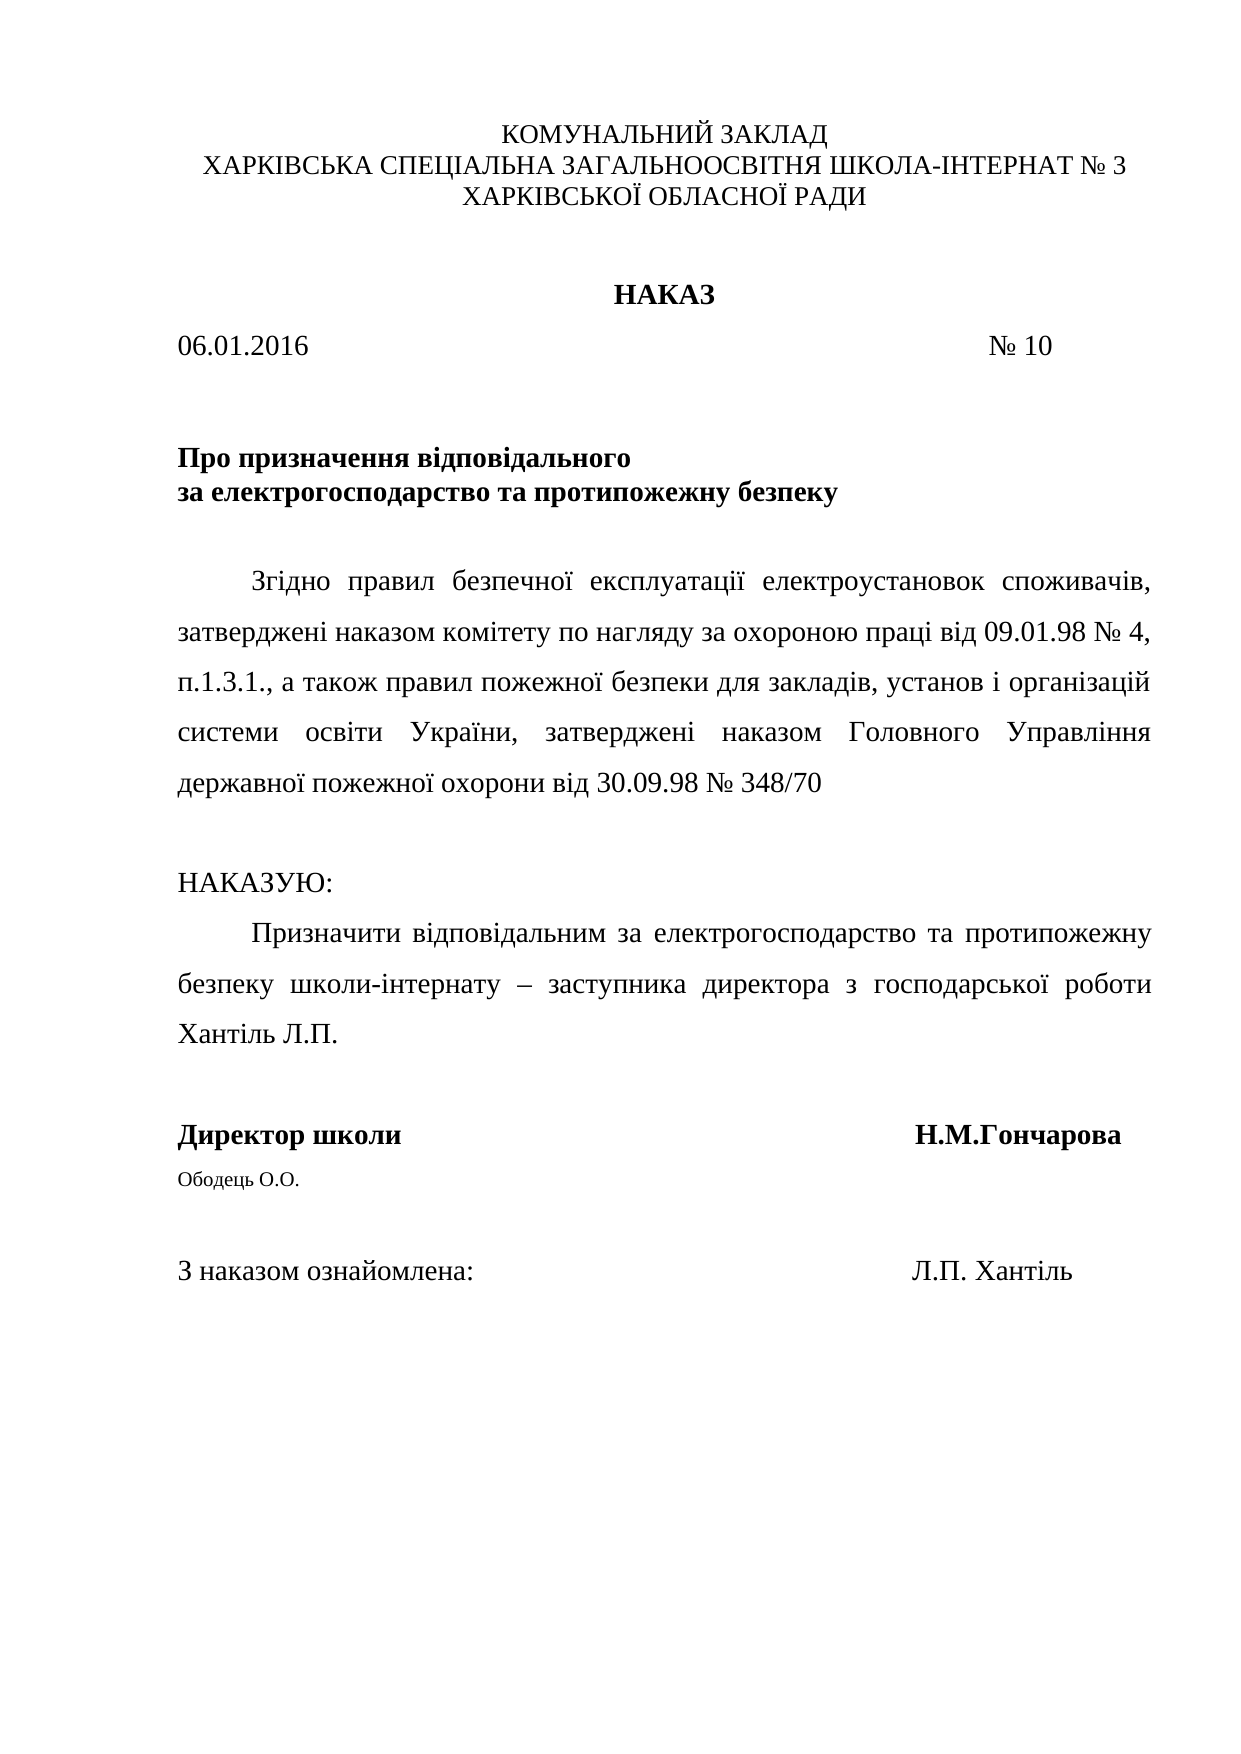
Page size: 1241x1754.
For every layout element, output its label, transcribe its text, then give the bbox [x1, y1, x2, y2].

text Призначити відповідальним за електрогосподарство та протипожежну безпеку школи-інтернату – заступника директора з господарської роботи Хантіль Л.П. [177, 916, 1152, 1050]
text НАКАЗ [177, 277, 1152, 311]
text за електрогосподарство та протипожежну безпеку [177, 474, 1152, 507]
text З наказом ознайомлена: Л.П. Хантіль [177, 1253, 1152, 1287]
text ХАРКІВСЬКОЇ ОБЛАСНОЇ РАДИ [177, 180, 1152, 212]
text ХАРКІВСЬКА СПЕЦІАЛЬНА ЗАГАЛЬНООСВІТНЯ ШКОЛА-ІНТЕРНАТ № 3 [177, 149, 1152, 180]
text 06.01.2016 № 10 [177, 328, 1152, 361]
text КОМУНАЛЬНИЙ ЗАКЛАД [177, 118, 1152, 149]
text Ободець О.О. [177, 1167, 1152, 1191]
text Згідно правил безпечної експлуатації електроустановок споживачів, затверджені наказом комітету по нагляду за охороною праці від 09.01.98 № 4, п.1.3.1., а також правил пожежної безпеки для закладів, установ і організацій системи освіти України, затверджені наказом Головного Управління державної пожежної охорони від 30.09.98 № 348/70 [177, 563, 1152, 798]
text НАКАЗУЮ: [177, 865, 1152, 899]
text Директор школи Н.М.Гончарова [177, 1117, 1152, 1150]
text Про призначення відповідального [177, 440, 1152, 474]
